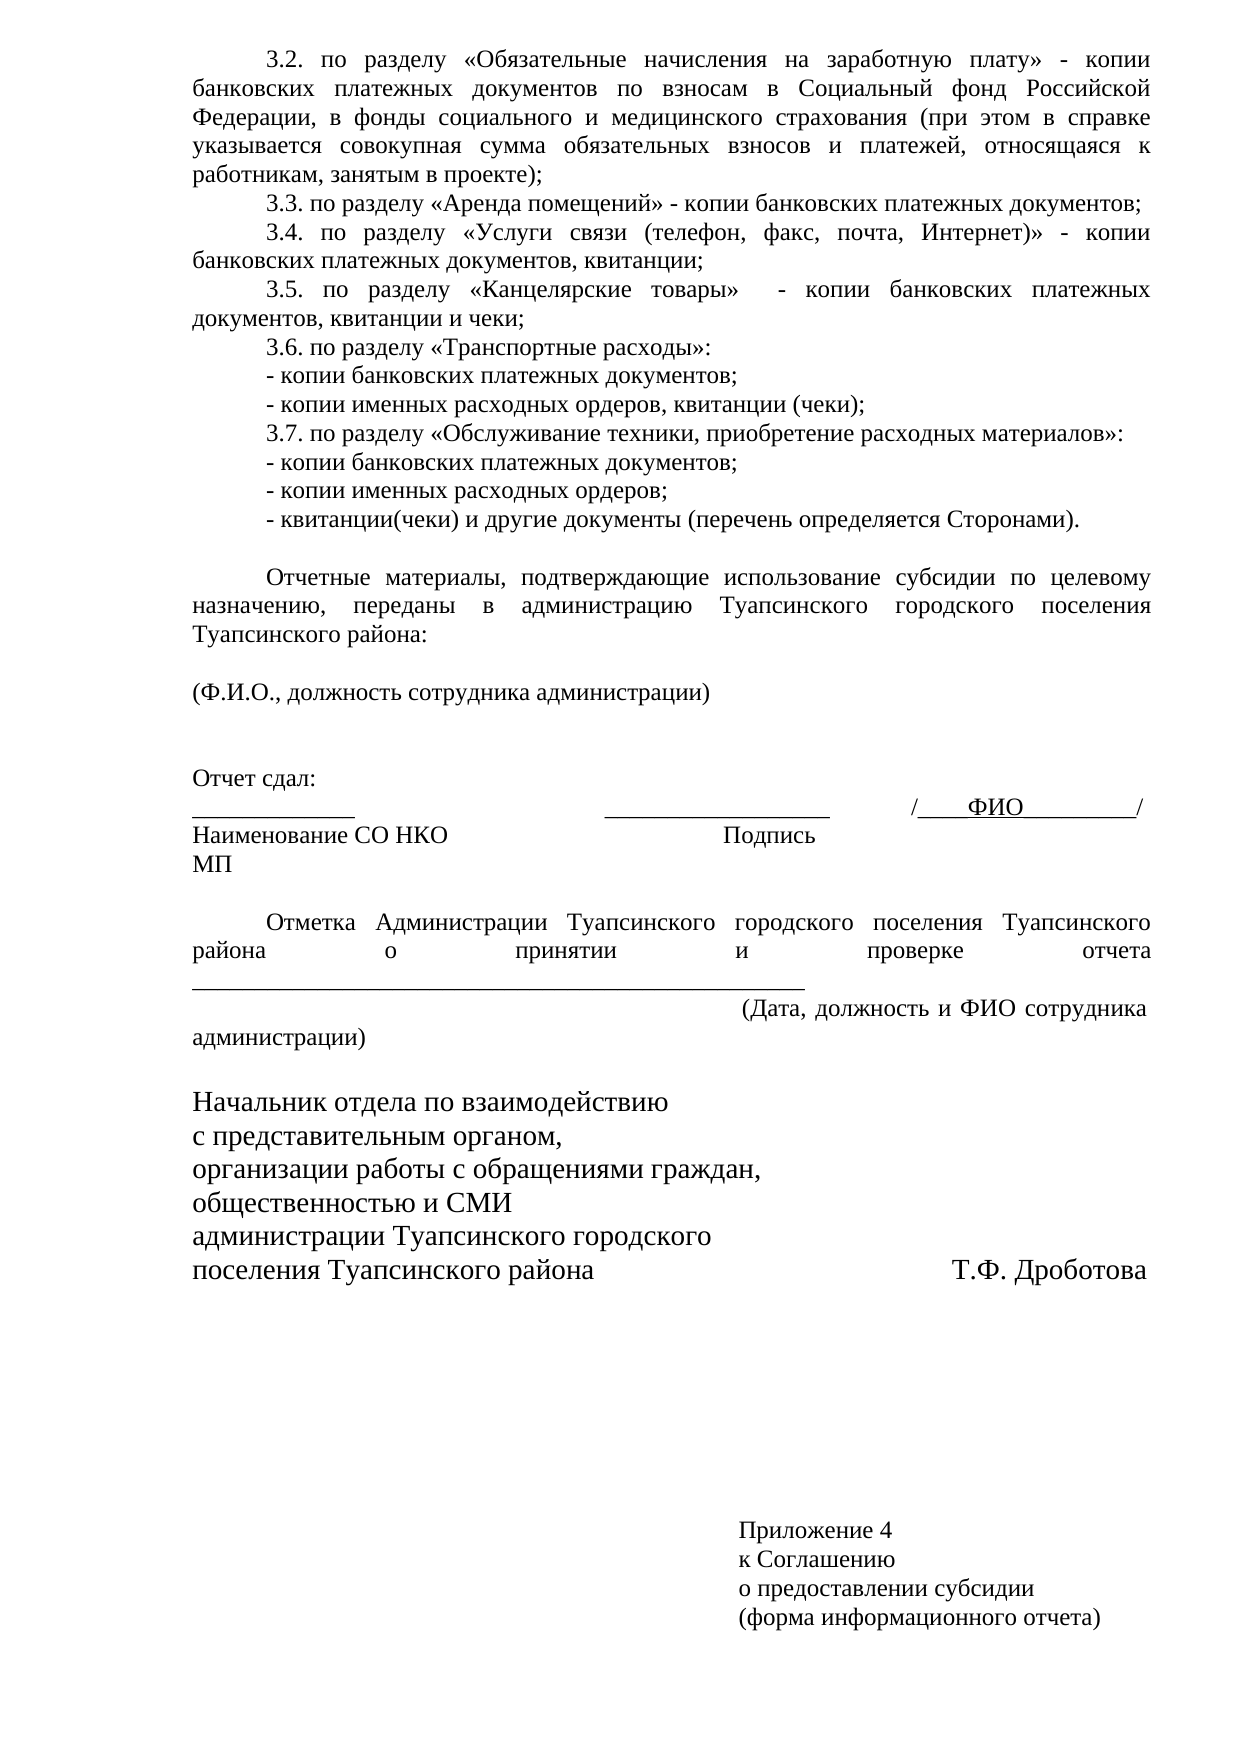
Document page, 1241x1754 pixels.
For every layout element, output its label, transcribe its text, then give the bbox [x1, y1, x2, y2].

text - копии банковских платежных документов; [192, 447, 1152, 476]
text - копии именных расходных ордеров; [192, 476, 1152, 504]
text Наименование СО НКО Подпись [192, 821, 1152, 849]
text Приложение 4 [738, 1515, 1152, 1544]
text администрации Туапсинского городского [192, 1218, 1152, 1252]
text 3.4. по разделу «Услуги связи (телефон, факс, почта, Интернет)» - копии банковских платежных документов, квитанции; [192, 217, 1152, 274]
text Отчетные материалы, подтверждающие использование субсидии по целевому назначению, переданы в администрацию Туапсинского городского поселения Туапсинского района: [192, 562, 1152, 648]
text к Соглашению [738, 1544, 1152, 1573]
text - копии банковских платежных документов; [192, 361, 1152, 389]
text 3.2. по разделу «Обязательные начисления на заработную плату» - копии банковских платежных документов по взносам в Социальный фонд Российской Федерации, в фонды социального и медицинского страхования (при этом в справке указывается совокупная сумма обязательных взносов и платежей, относящаяся к работникам, занятым в проекте); [192, 44, 1152, 188]
text 3.6. по разделу «Транспортные расходы»: [192, 332, 1152, 361]
text (форма информационного отчета) [738, 1602, 1152, 1630]
text 3.3. по разделу «Аренда помещений» - копии банковских платежных документов; [192, 188, 1152, 217]
text общественностью и СМИ [192, 1185, 1152, 1218]
text Начальник отдела по взаимодействию [192, 1084, 1152, 1118]
text 3.7. по разделу «Обслуживание техники, приобретение расходных материалов»: [192, 418, 1152, 447]
text 3.5. по разделу «Канцелярские товары» - копии банковских платежных документов, квитанции и чеки; [192, 274, 1152, 332]
text (Дата, должность и ФИО сотрудника администрации) [192, 993, 1152, 1051]
text - квитанции(чеки) и другие документы (перечень определяется Сторонами). [192, 504, 1152, 533]
text - копии именных расходных ордеров, квитанции (чеки); [192, 389, 1152, 418]
text с представительным органом, [192, 1118, 1152, 1151]
text Отметка Администрации Туапсинского городского поселения Туапсинского района о принятии и проверке отчета _________________________________________________ [192, 907, 1152, 993]
text о предоставлении субсидии [738, 1573, 1152, 1602]
text организации работы с обращениями граждан, [192, 1151, 1152, 1185]
text поселения Туапсинского района Т.Ф. Дроботова [192, 1252, 1152, 1285]
text Отчет сдал: [192, 763, 1152, 792]
text _____________ __________________ /____ФИО_________/ [192, 792, 1152, 821]
text МП [192, 849, 1152, 878]
text (Ф.И.О., должность сотрудника администрации) [192, 677, 1152, 706]
